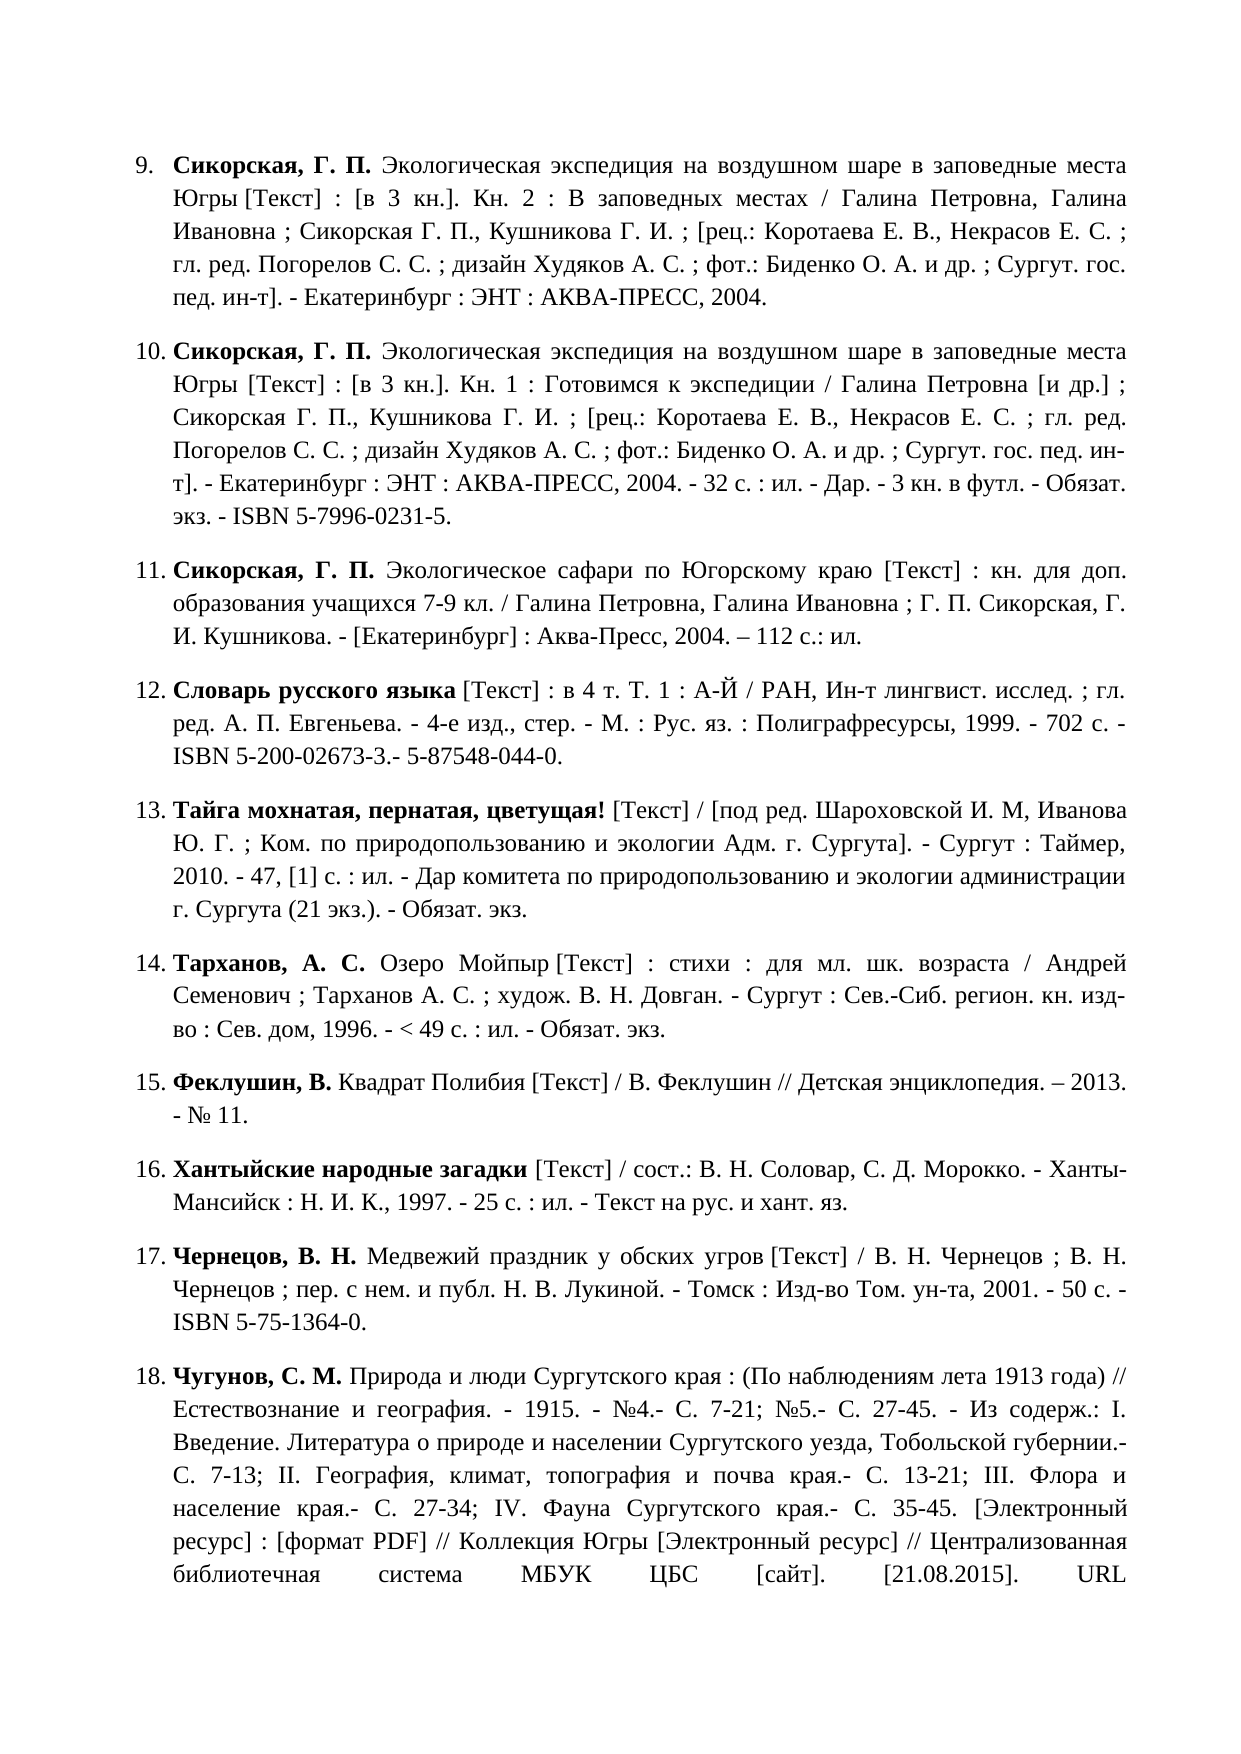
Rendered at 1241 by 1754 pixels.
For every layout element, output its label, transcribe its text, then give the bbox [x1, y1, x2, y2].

list Тайга мохнатая, пернатая, цветущая! [Текст] / [под ред. Шароховской И. М, Иванова Ю. Г. ; Ком. по природопользованию и экологии Адм. г. Сургута]. - Сургут : Таймер, 2010. - 47, [1] с. : ил. - Дар комитета по природопользованию и экологии администрации г. Сургута (21 экз.). - Обязат. экз. [135, 795, 1128, 922]
list Тарханов, А. С. Озеро Мойпыр [Текст] : стихи : для мл. шк. возраста / Андрей Семенович ; Тарханов А. С. ; худож. В. Н. Довган. - Сургут : Сев.-Сиб. регион. кн. изд-во : Сев. дом, 1996. - < 49 с. : ил. - Обязат. экз. [135, 948, 1128, 1042]
list Феклушин, В. Квадрат Полибия [Текст] / В. Феклушин // Детская энциклопедия. – 2013. - № 11. [135, 1067, 1128, 1129]
list Словарь русского языка [Текст] : в 4 т. Т. 1 : А-Й / РАН, Ин-т лингвист. исслед. ; гл. ред. А. П. Евгеньева. - 4-е изд., стер. - М. : Рус. яз. : Полиграфресурсы, 1999. - 702 с. - ISBN 5-200-02673-3.- 5-87548-044-0. [135, 675, 1128, 769]
list Сикорская, Г. П. Экологическая экспедиция на воздушном шаре в заповедные места Югры [Текст] : [в 3 кн.]. Кн. 2 : В заповедных местах / Галина Петровна, Галина Ивановна ; Сикорская Г. П., Кушникова Г. И. ; [рец.: Коротаева Е. В., Некрасов Е. С. ; гл. ред. Погорелов С. С. ; дизайн Худяков А. С. ; фот.: Биденко О. А. и др. ; Сургут. гос. пед. ин-т]. - Екатеринбург : ЭНТ : АКВА-ПРЕСС, 2004. [135, 150, 1128, 311]
list Сикорская, Г. П. Экологическая экспедиция на воздушном шаре в заповедные места Югры [Текст] : [в 3 кн.]. Кн. 1 : Готовимся к экспедиции / Галина Петровна [и др.] ; Сикорская Г. П., Кушникова Г. И. ; [рец.: Коротаева Е. В., Некрасов Е. С. ; гл. ред. Погорелов С. С. ; дизайн Худяков А. С. ; фот.: Биденко О. А. и др. ; Сургут. гос. пед. ин-т]. - Екатеринбург : ЭНТ : АКВА-ПРЕСС, 2004. - 32 с. : ил. - Дар. - 3 кн. в футл. - Обязат. экз. - ISBN 5-7996-0231-5. [135, 336, 1128, 530]
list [135, 1361, 1128, 1588]
list Чернецов, В. Н. Медвежий праздник у обских угров [Текст] / В. Н. Чернецов ; В. Н. Чернецов ; пер. с нем. и публ. Н. В. Лукиной. - Томск : Изд-во Том. ун-та, 2001. - 50 с. - ISBN 5-75-1364-0. [135, 1241, 1128, 1336]
list Хантыйские народные загадки [Текст] / сост.: В. Н. Соловар, С. Д. Морокко. - Ханты-Мансийск : Н. И. К., 1997. - 25 с. : ил. - Текст на рус. и хант. яз. [135, 1154, 1128, 1216]
list Сикорская, Г. П. Экологическое сафари по Югорскому краю [Текст] : кн. для доп. образования учащихся 7-9 кл. / Галина Петровна, Галина Ивановна ; Г. П. Сикорская, Г. И. Кушникова. - [Екатеринбург] : Аква-Пресс, 2004. – 112 с.: ил. [135, 555, 1128, 650]
